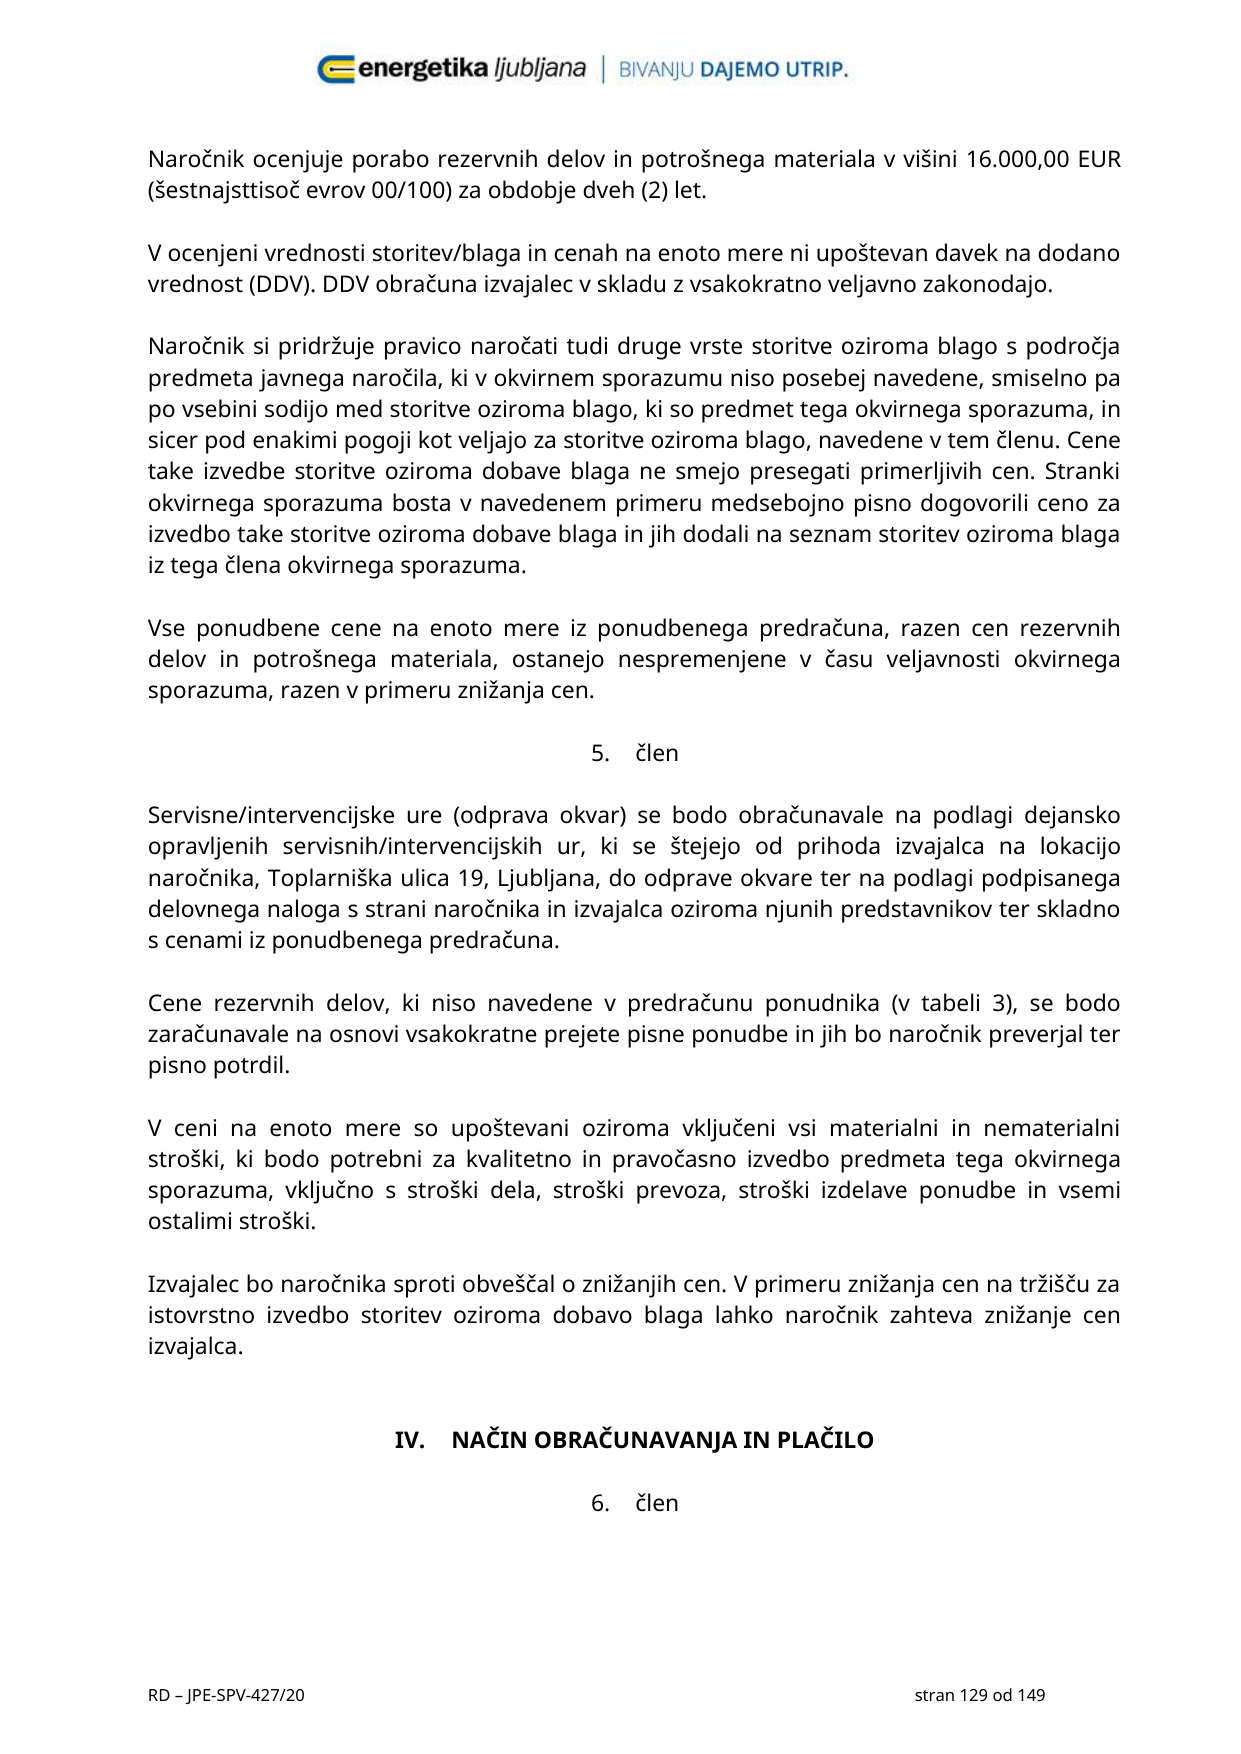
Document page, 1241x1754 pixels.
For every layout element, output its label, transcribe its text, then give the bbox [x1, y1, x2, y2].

list NAČIN OBRAČUNAVANJA IN PLAČILO [148, 1424, 1122, 1455]
picture [315, 25, 925, 112]
text Izvajalec bo naročnika sproti obveščal o znižanjih cen. V primeru znižanja cen na tržišču za istovrstno izvedbo storitev oziroma dobavo blaga lahko naročnik zahteva znižanje cen izvajalca. [148, 1268, 1122, 1361]
text Cene rezervnih delov, ki niso navedene v predračunu ponudnika (v tabeli 3), se bodo zaračunavale na osnovi vsakokratne prejete pisne ponudbe in jih bo naročnik preverjal ter pisno potrdil. [148, 986, 1122, 1080]
text Vse ponudbene cene na enoto mere iz ponudbenega predračuna, razen cen rezervnih delov in potrošnega materiala, ostanejo nespremenjene v času veljavnosti okvirnega sporazuma, razen v primeru znižanja cen. [148, 611, 1122, 705]
text Naročnik ocenjuje porabo rezervnih delov in potrošnega materiala v višini 16.000,00 EUR (šestnajsttisoč evrov 00/100) za obdobje dveh (2) let. [148, 143, 1122, 205]
text V ocenjeni vrednosti storitev/blaga in cenah na enoto mere ni upoštevan davek na dodano vrednost (DDV). DDV obračuna izvajalec v skladu z vsakokratno veljavno zakonodajo. [148, 236, 1122, 299]
list člen [148, 736, 1122, 768]
text Naročnik si pridržuje pravico naročati tudi druge vrste storitve oziroma blago s področja predmeta javnega naročila, ki v okvirnem sporazumu niso posebej navedene, smiselno pa po vsebini sodijo med storitve oziroma blago, ki so predmet tega okvirnega sporazuma, in sicer pod enakimi pogoji kot veljajo za storitve oziroma blago, navedene v tem členu. Cene take izvedbe storitve oziroma dobave blaga ne smejo presegati primerljivih cen. Stranki okvirnega sporazuma bosta v navedenem primeru medsebojno pisno dogovorili ceno za izvedbo take storitve oziroma dobave blaga in jih dodali na seznam storitev oziroma blaga iz tega člena okvirnega sporazuma. [148, 330, 1122, 580]
text V ceni na enoto mere so upoštevani oziroma vključeni vsi materialni in nematerialni stroški, ki bodo potrebni za kvalitetno in pravočasno izvedbo predmeta tega okvirnega sporazuma, vključno s stroški dela, stroški prevoza, stroški izdelave ponudbe in vsemi ostalimi stroški. [148, 1111, 1122, 1236]
list člen [148, 1486, 1122, 1518]
text Servisne/intervencijske ure (odprava okvar) se bodo obračunavale na podlagi dejansko opravljenih servisnih/intervencijskih ur, ki se štejejo od prihoda izvajalca na lokacijo naročnika, Toplarniška ulica 19, Ljubljana, do odprave okvare ter na podlagi podpisanega delovnega naloga s strani naročnika in izvajalca oziroma njunih predstavnikov ter skladno s cenami iz ponudbenega predračuna. [148, 799, 1122, 955]
